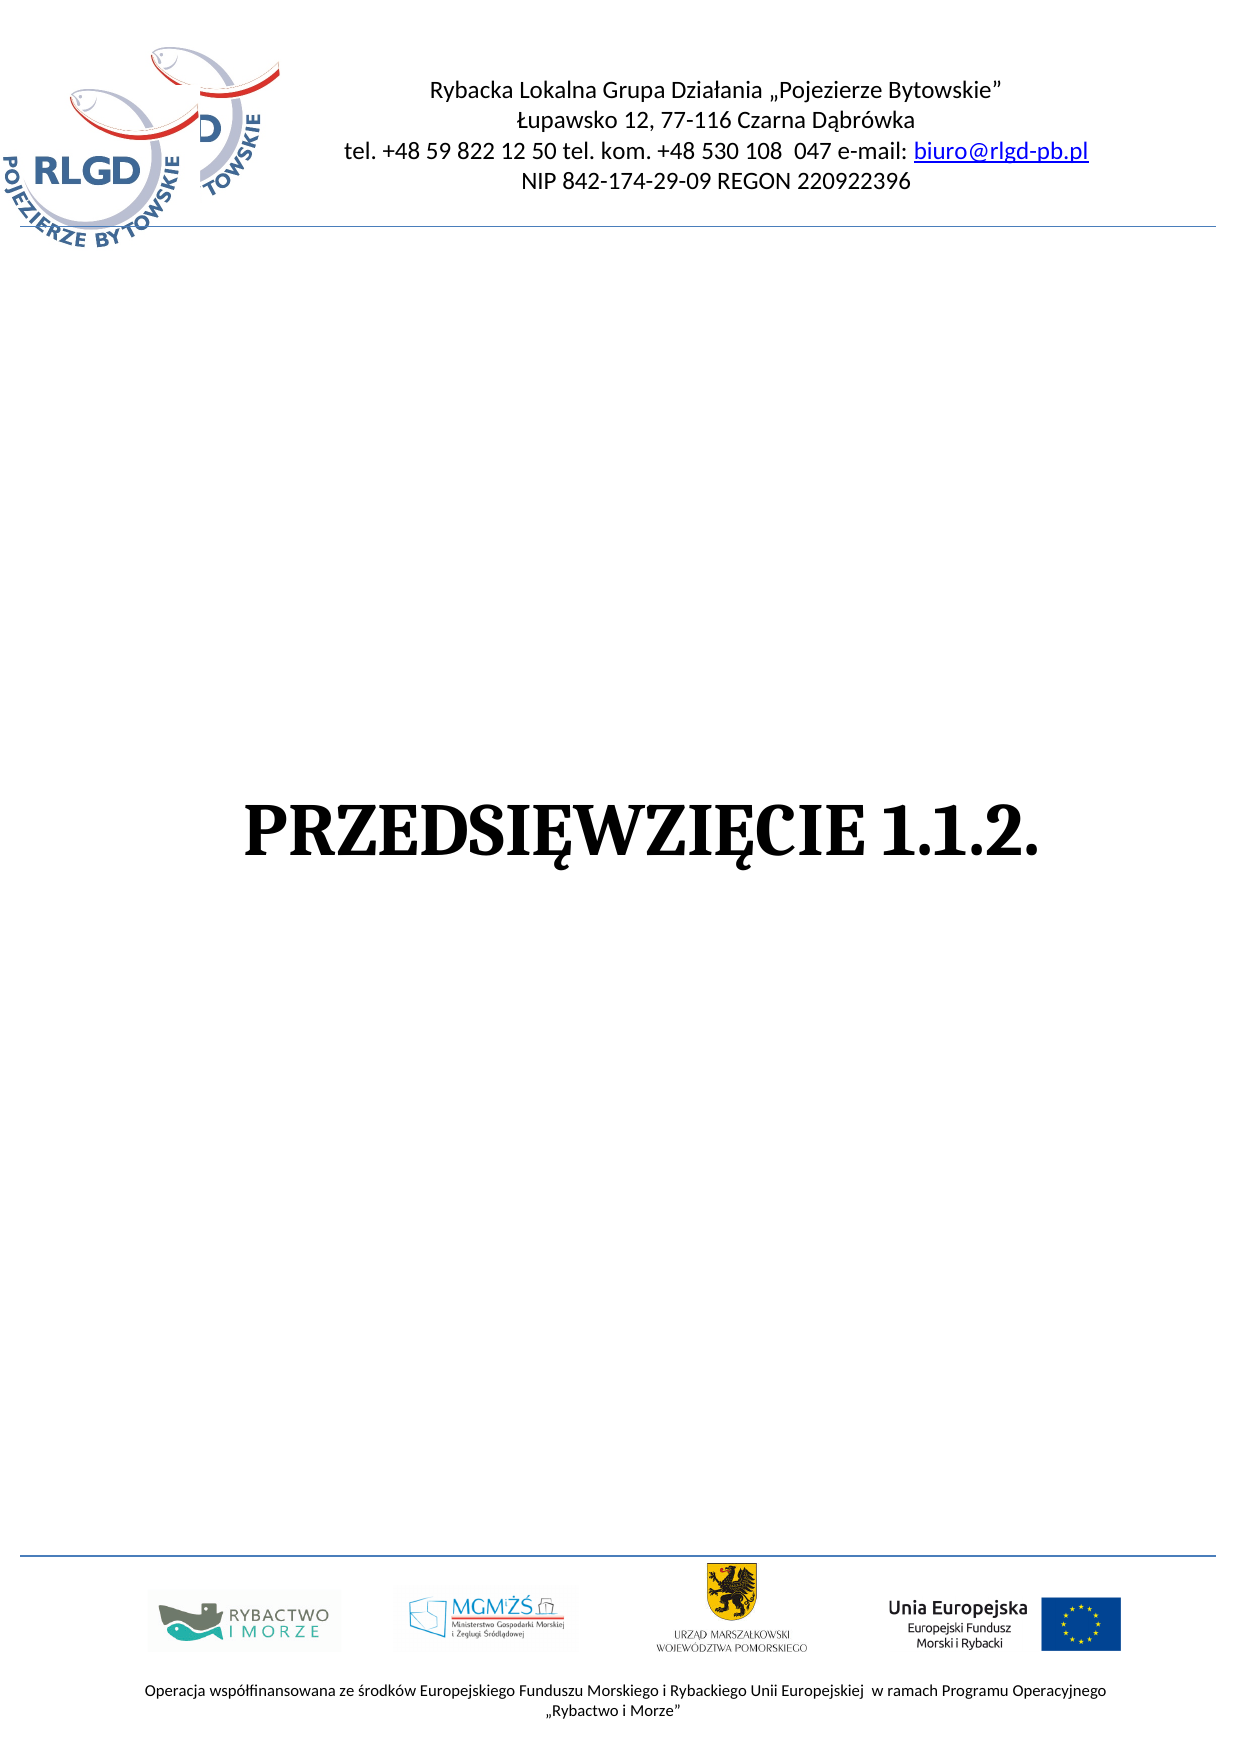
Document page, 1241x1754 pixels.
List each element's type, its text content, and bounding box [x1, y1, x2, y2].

picture [147, 1589, 342, 1652]
text PRZEDSIĘWZIĘCIE 1.1.2. [148, 788, 1137, 874]
picture [889, 1596, 1122, 1652]
picture [656, 1563, 807, 1652]
picture [393, 1585, 579, 1652]
picture [0, 43, 282, 251]
